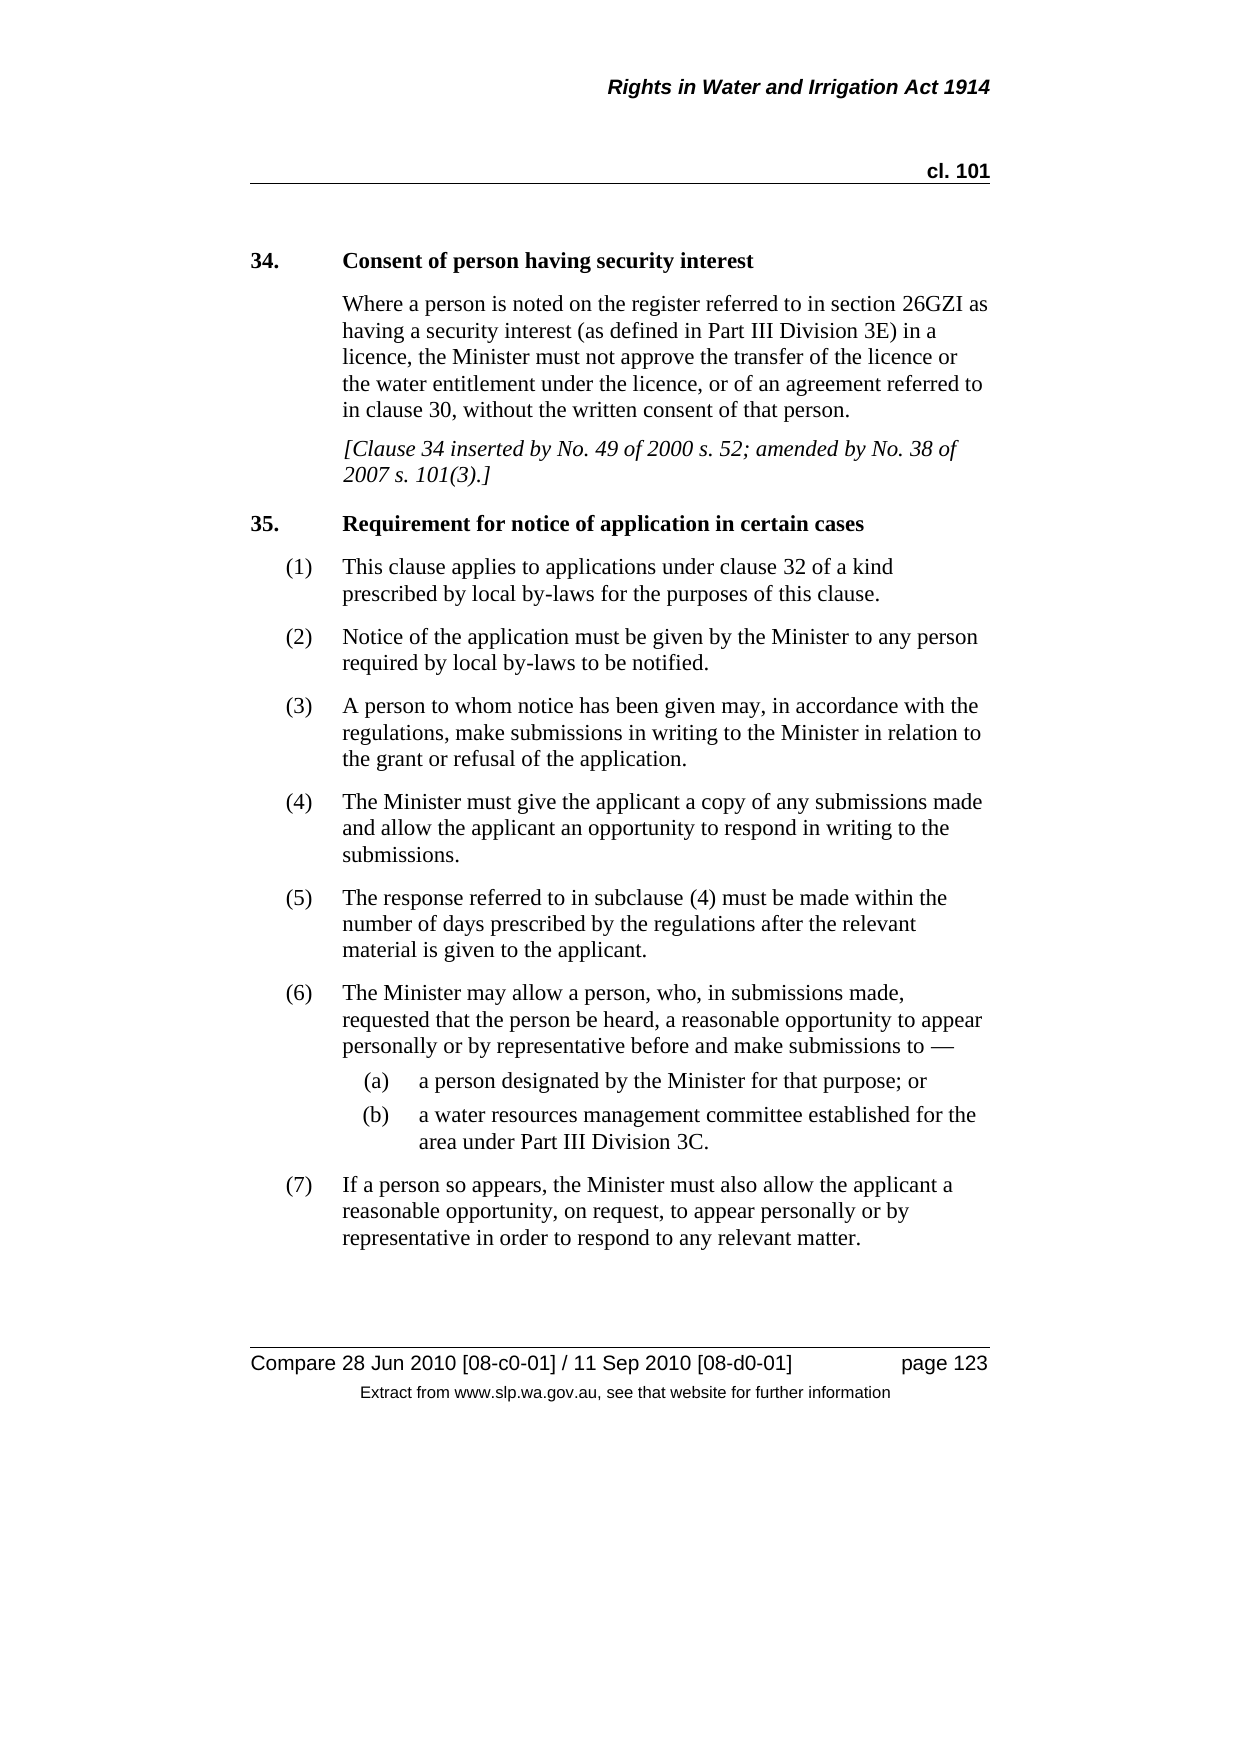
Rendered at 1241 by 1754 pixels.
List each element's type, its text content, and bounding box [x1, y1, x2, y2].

text (6) The Minister may allow a person, who, in submissions made, requested that the person be heard, a reasonable opportunity to appear personally or by representative before and make submissions to — [250, 979, 990, 1058]
text Where a person is noted on the register referred to in section 26GZI as having a security interest (as defined in Part III Division 3E) in a licence, the Minister must not approve the transfer of the licence or the water entitlement under the licence, or of an agreement referred to in clause 30, without the written consent of that person. [250, 291, 990, 422]
text (5) The response referred to in subclause (4) must be made within the number of days prescribed by the regulations after the relevant material is given to the applicant. [250, 884, 990, 963]
subtitle 34. Consent of person having security interest [250, 247, 990, 274]
text (4) The Minister must give the applicant a copy of any submissions made and allow the applicant an opportunity to respond in writing to the submissions. [250, 788, 990, 867]
text (b) a water resources management committee established for the area under Part III Division 3C. [250, 1101, 990, 1154]
subtitle 35. Requirement for notice of application in certain cases [250, 510, 990, 537]
text [Clause 34 inserted by No. 49 of 2000 s. 52; amended by No. 38 of 2007 s. 101(3).] [250, 435, 990, 487]
text (2) Notice of the application must be given by the Minister to any person required by local by-laws to be notified. [250, 623, 990, 676]
text (3) A person to whom notice has been given may, in accordance with the regulations, make submissions in writing to the Minister in relation to the grant or refusal of the application. [250, 692, 990, 771]
text (a) a person designated by the Minister for that purpose; or [250, 1067, 990, 1093]
text (7) If a person so appears, the Minister must also allow the applicant a reasonable opportunity, on request, to appear personally or by representative in order to respond to any relevant matter. [250, 1171, 990, 1250]
text (1) This clause applies to applications under clause 32 of a kind prescribed by local by-laws for the purposes of this clause. [250, 553, 990, 606]
